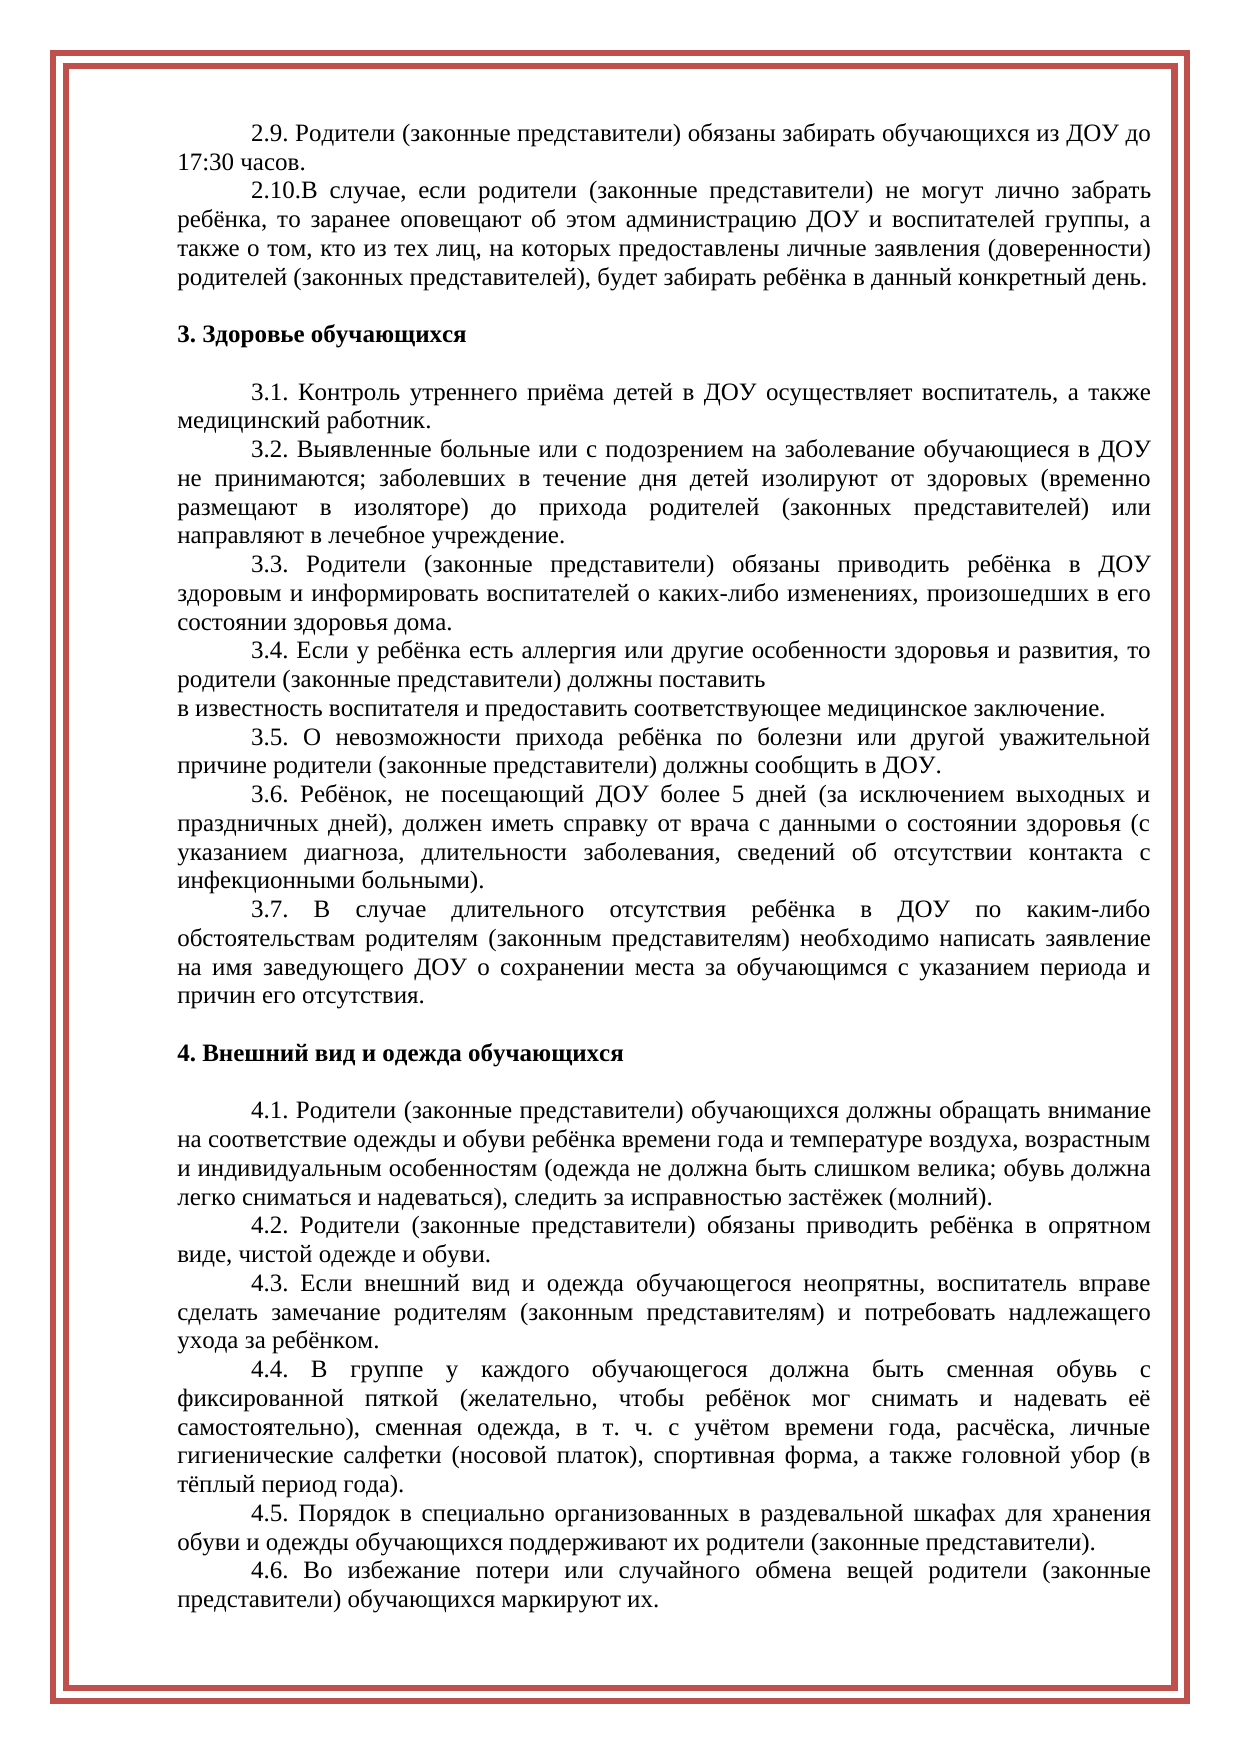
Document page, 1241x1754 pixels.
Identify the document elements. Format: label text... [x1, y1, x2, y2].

text 3.7. В случае длительного отсутствия ребёнка в ДОУ по каким-либо обстоятельствам родителям (законным представителям) необходимо написать заявление на имя заведующего ДОУ о сохранении места за обучающимся с указанием периода и причин его отсутствия. [177, 894, 1152, 1009]
text 3.6. Ребёнок, не посещающий ДОУ более 5 дней (за исключением выходных и праздничных дней), должен иметь справку от врача с данными о состоянии здоровья (с указанием диагноза, длительности заболевания, сведений об отсутствии контакта с инфекционными больными). [177, 779, 1152, 894]
text 3.5. О невозможности прихода ребёнка по болезни или другой уважительной причине родители (законные представители) должны сообщить в ДОУ. [177, 722, 1152, 779]
text 4.5. Порядок в специально организованных в раздевальной шкафах для хранения обуви и одежды обучающихся поддерживают их родители (законные представители). [177, 1498, 1152, 1556]
text 3.4. Если у ребёнка есть аллергия или другие особенности здоровья и развития, то родители (законные представители) должны поставить [177, 636, 1152, 693]
text 4.6. Во избежание потери или случайного обмена вещей родители (законные представители) обучающихся маркируют их. [177, 1556, 1152, 1613]
text 2.10.В случае, если родители (законные представители) не могут лично забрать ребёнка, то заранее оповещают об этом администрацию ДОУ и воспитателей группы, а также о том, кто из тех лиц, на которых предоставлены личные заявления (доверенности) родителей (законных представителей), будет забирать ребёнка в данный конкретный день. [177, 176, 1152, 291]
text 4.2. Родители (законные представители) обязаны приводить ребёнка в опрятном виде, чистой одежде и обуви. [177, 1211, 1152, 1268]
text 3. Здоровье обучающихся [177, 319, 1152, 348]
text 4.1. Родители (законные представители) обучающихся должны обращать внимание на соответствие одежды и обуви ребёнка времени года и температуре воздуха, возрастным и индивидуальным особенностям (одежда не должна быть слишком велика; обувь должна легко сниматься и надеваться), следить за исправностью застёжек (молний). [177, 1096, 1152, 1211]
text в известность воспитателя и предоставить соответствующее медицинское заключение. [177, 693, 1152, 722]
text 4. Внешний вид и одежда обучающихся [177, 1038, 1152, 1067]
text 3.2. Выявленные больные или с подозрением на заболевание обучающиеся в ДОУ не принимаются; заболевших в течение дня детей изолируют от здоровых (временно размещают в изоляторе) до прихода родителей (законных представителей) или направляют в лечебное учреждение. [177, 434, 1152, 549]
text 4.4. В группе у каждого обучающегося должна быть сменная обувь с фиксированной пяткой (желательно, чтобы ребёнок мог снимать и надевать её самостоятельно), сменная одежда, в т. ч. с учётом времени года, расчёска, личные гигиенические салфетки (носовой платок), спортивная форма, а также головной убор (в тёплый период года). [177, 1354, 1152, 1498]
text 2.9. Родители (законные представители) обязаны забирать обучающихся из ДОУ до 17:30 часов. [177, 118, 1152, 176]
text 3.3. Родители (законные представители) обязаны приводить ребёнка в ДОУ здоровым и информировать воспитателей о каких-либо изменениях, произошедших в его состоянии здоровья дома. [177, 549, 1152, 636]
text 4.3. Если внешний вид и одежда обучающегося неопрятны, воспитатель вправе сделать замечание родителям (законным представителям) и потребовать надлежащего ухода за ребёнком. [177, 1268, 1152, 1354]
text 3.1. Контроль утреннего приёма детей в ДОУ осуществляет воспитатель, а также медицинский работник. [177, 377, 1152, 434]
